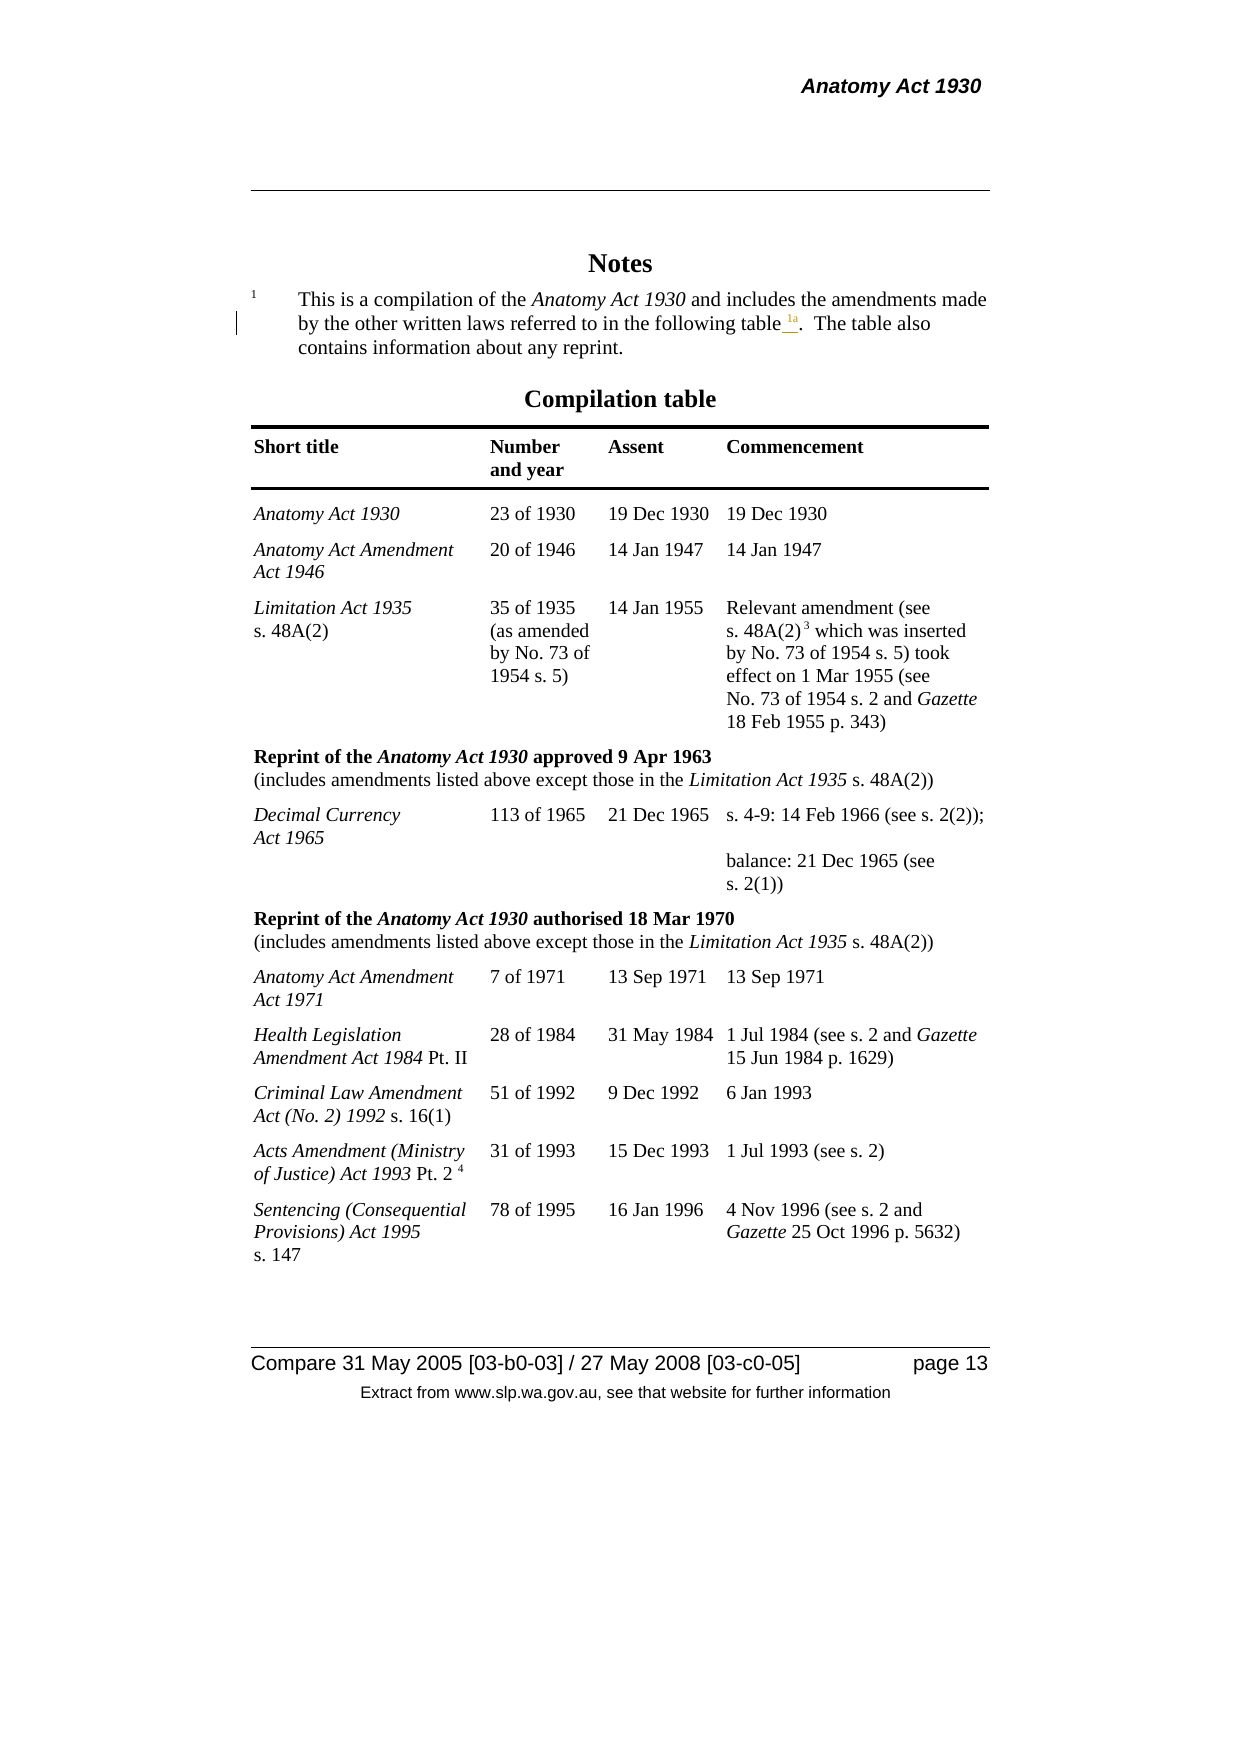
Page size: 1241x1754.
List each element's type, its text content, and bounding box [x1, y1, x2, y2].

table_cell Acts Amendment (Ministry of Justice) Act 1993 Pt. 2 4 [251, 1127, 487, 1185]
table_cell Criminal Law Amendment Act (No. 2) 1992 s. 16(1) [251, 1069, 487, 1127]
table_cell Health Legislation Amendment Act 1984 Pt. II [251, 1011, 487, 1069]
table_cell 31 May 1984 [605, 1011, 723, 1069]
text 1 This is a compilation of the Anatomy Act 1930 and includes the amendments made by the other written laws referred to in the following table. The table also contains information about any reprint. [251, 287, 990, 359]
table_cell 20 of 1946 [487, 525, 605, 583]
table_header Commencement [723, 429, 989, 487]
table_cell 9 Dec 1992 [605, 1069, 723, 1127]
table_cell Relevant amendment (see s. 48A(2) 3 which was inserted by No. 73 of 1954 s. 5) took effect on 1 Mar 1955 (see No. 73 of 1954 s. 2 and Gazette 18 Feb 1955 p. 343) [723, 583, 989, 733]
table_cell 15 Dec 1993 [605, 1127, 723, 1185]
table_cell 28 of 1984 [487, 1011, 605, 1069]
table_cell Reprint of the Anatomy Act 1930 authorised 18 Mar 1970 (includes amendments listed above except those in the Limitation Act 1935 s. 48A(2)) [251, 895, 989, 953]
table_cell 6 Jan 1993 [723, 1069, 989, 1127]
table_cell s. 4-9: 14 Feb 1966 (see s. 2(2)); balance: 21 Dec 1965 (see s. 2(1)) [723, 791, 989, 894]
table_cell 7 of 1971 [487, 953, 605, 1011]
table_cell 113 of 1965 [487, 791, 605, 894]
table_cell 14 Jan 1955 [605, 583, 723, 733]
table_cell 1 Jul 1993 (see s. 2) [723, 1127, 989, 1185]
table_cell 51 of 1992 [487, 1069, 605, 1127]
table_cell 35 of 1935 (as amended by No. 73 of 1954 s. 5) [487, 583, 605, 733]
table_cell 13 Sep 1971 [723, 953, 989, 1011]
table_cell 14 Jan 1947 [723, 525, 989, 583]
table_cell 19 Dec 1930 [605, 490, 723, 525]
subtitle Compilation table [251, 384, 990, 413]
table_cell 1 Jul 1984 (see s. 2 and Gazette 15 Jun 1984 p. 1629) [723, 1011, 989, 1069]
table_cell 23 of 1930 [487, 490, 605, 525]
table_cell 78 of 1995 [487, 1185, 605, 1266]
table_cell 13 Sep 1971 [605, 953, 723, 1011]
table_cell Limitation Act 1935 s. 48A(2) [251, 583, 487, 733]
table_cell Reprint of the Anatomy Act 1930 approved 9 Apr 1963 (includes amendments listed above except those in the Limitation Act 1935 s. 48A(2)) [251, 733, 989, 791]
table_cell 4 Nov 1996 (see s. 2 and Gazette 25 Oct 1996 p. 5632) [723, 1185, 989, 1266]
table_header Number and year [487, 429, 605, 487]
table_header Short title [251, 429, 487, 487]
subtitle Notes [251, 247, 990, 279]
table_cell Anatomy Act 1930 [251, 490, 487, 525]
table_cell 31 of 1993 [487, 1127, 605, 1185]
table_cell 21 Dec 1965 [605, 791, 723, 894]
table_cell Sentencing (Consequential Provisions) Act 1995 s. 147 [251, 1185, 487, 1266]
table_cell 19 Dec 1930 [723, 490, 989, 525]
table_cell 16 Jan 1996 [605, 1185, 723, 1266]
table_cell Anatomy Act Amendment Act 1946 [251, 525, 487, 583]
table_header Assent [605, 429, 723, 487]
table_cell 14 Jan 1947 [605, 525, 723, 583]
table_cell Anatomy Act Amendment Act 1971 [251, 953, 487, 1011]
table_cell Decimal Currency Act 1965 [251, 791, 487, 894]
